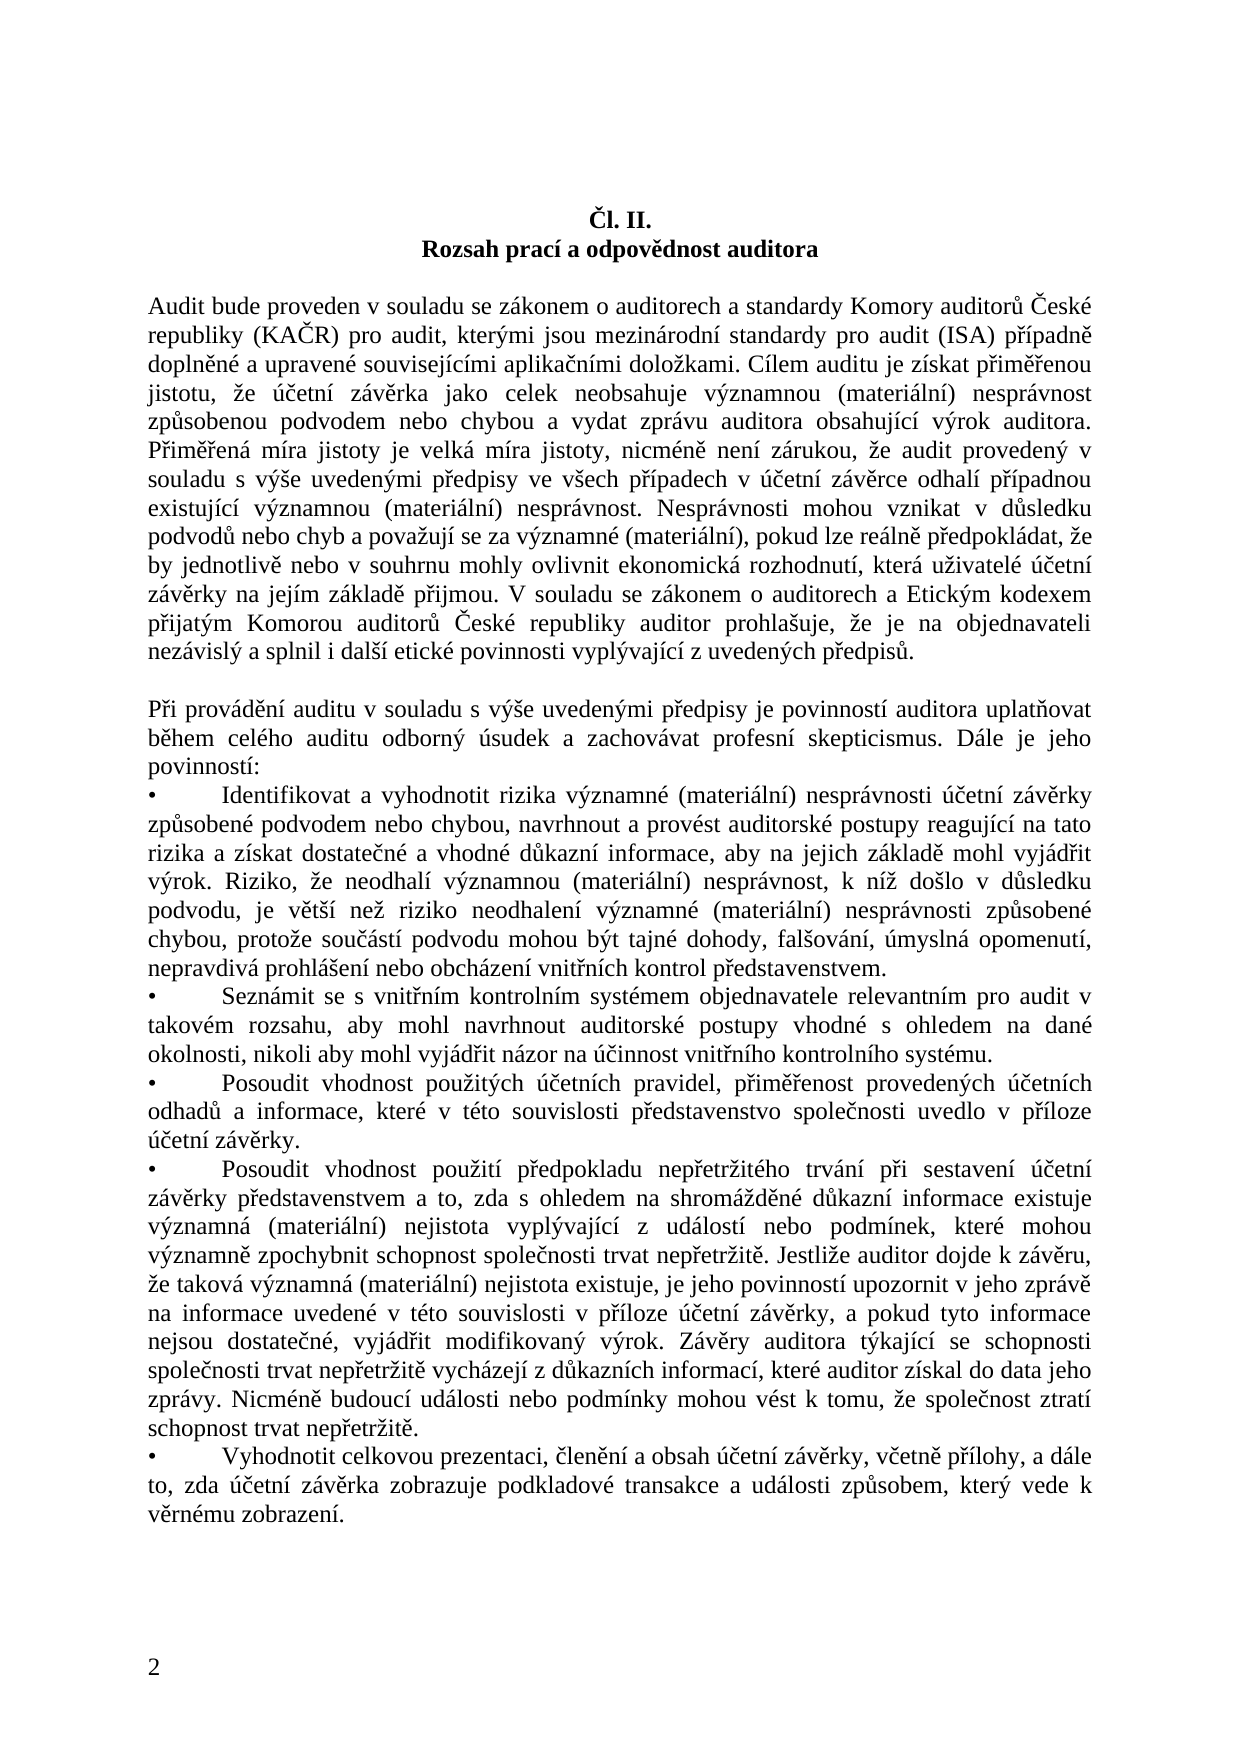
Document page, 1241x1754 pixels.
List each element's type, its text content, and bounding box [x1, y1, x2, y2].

text • Posoudit vhodnost použití předpokladu nepřetržitého trvání při sestavení účetní závěrky představenstvem a to, zda s ohledem na shromážděné důkazní informace existuje významná (materiální) nejistota vyplývající z událostí nebo podmínek, které mohou významně zpochybnit schopnost společnosti trvat nepřetržitě. Jestliže auditor dojde k závěru, že taková významná (materiální) nejistota existuje, je jeho povinností upozornit v jeho zprávě na informace uvedené v této souvislosti v příloze účetní závěrky, a pokud tyto informace nejsou dostatečné, vyjádřit modifikovaný výrok. Závěry auditora týkající se schopnosti společnosti trvat nepřetržitě vycházejí z důkazních informací, které auditor získal do data jeho zprávy. Nicméně budoucí události nebo podmínky mohou vést k tomu, že společnost ztratí schopnost trvat nepřetržitě. [148, 1154, 1093, 1441]
text Při provádění auditu v souladu s výše uvedenými předpisy je povinností auditora uplatňovat během celého auditu odborný úsudek a zachovávat profesní skepticismus. Dále je jeho povinností: [148, 694, 1093, 780]
text • Posoudit vhodnost použitých účetních pravidel, přiměřenost provedených účetních odhadů a informace, které v této souvislosti představenstvo společnosti uvedlo v příloze účetní závěrky. [148, 1068, 1093, 1154]
text Čl. II. [148, 205, 1093, 234]
text Audit bude proveden v souladu se zákonem o auditorech a standardy Komory auditorů České republiky (KAČR) pro audit, kterými jsou mezinárodní standardy pro audit (ISA) případně doplněné a upravené souvisejícími aplikačními doložkami. Cílem auditu je získat přiměřenou jistotu, že účetní závěrka jako celek neobsahuje významnou (materiální) nesprávnost způsobenou podvodem nebo chybou a vydat zprávu auditora obsahující výrok auditora. Přiměřená míra jistoty je velká míra jistoty, nicméně není zárukou, že audit provedený v souladu s výše uvedenými předpisy ve všech případech v účetní závěrce odhalí případnou existující významnou (materiální) nesprávnost. Nesprávnosti mohou vznikat v důsledku podvodů nebo chyb a považují se za významné (materiální), pokud lze reálně předpokládat, že by jednotlivě nebo v souhrnu mohly ovlivnit ekonomická rozhodnutí, která uživatelé účetní závěrky na jejím základě přijmou. V souladu se zákonem o auditorech a Etickým kodexem přijatým Komorou auditorů České republiky auditor prohlašuje, že je na objednavateli nezávislý a splnil i další etické povinnosti vyplývající z uvedených předpisů. [148, 291, 1093, 665]
text • Identifikovat a vyhodnotit rizika významné (materiální) nesprávnosti účetní závěrky způsobené podvodem nebo chybou, navrhnout a provést auditorské postupy reagující na tato rizika a získat dostatečné a vhodné důkazní informace, aby na jejich základě mohl vyjádřit výrok. Riziko, že neodhalí významnou (materiální) nesprávnost, k níž došlo v důsledku podvodu, je větší než riziko neodhalení významné (materiální) nesprávnosti způsobené chybou, protože součástí podvodu mohou být tajné dohody, falšování, úmyslná opomenutí, nepravdivá prohlášení nebo obcházení vnitřních kontrol představenstvem. [148, 780, 1093, 981]
text • Seznámit se s vnitřním kontrolním systémem objednavatele relevantním pro audit v takovém rozsahu, aby mohl navrhnout auditorské postupy vhodné s ohledem na dané okolnosti, nikoli aby mohl vyjádřit názor na účinnost vnitřního kontrolního systému. [148, 981, 1093, 1068]
text • Vyhodnotit celkovou prezentaci, členění a obsah účetní závěrky, včetně přílohy, a dále to, zda účetní závěrka zobrazuje podkladové transakce a události způsobem, který vede k věrnému zobrazení. [148, 1441, 1093, 1528]
text Rozsah prací a odpovědnost auditora [148, 234, 1093, 263]
